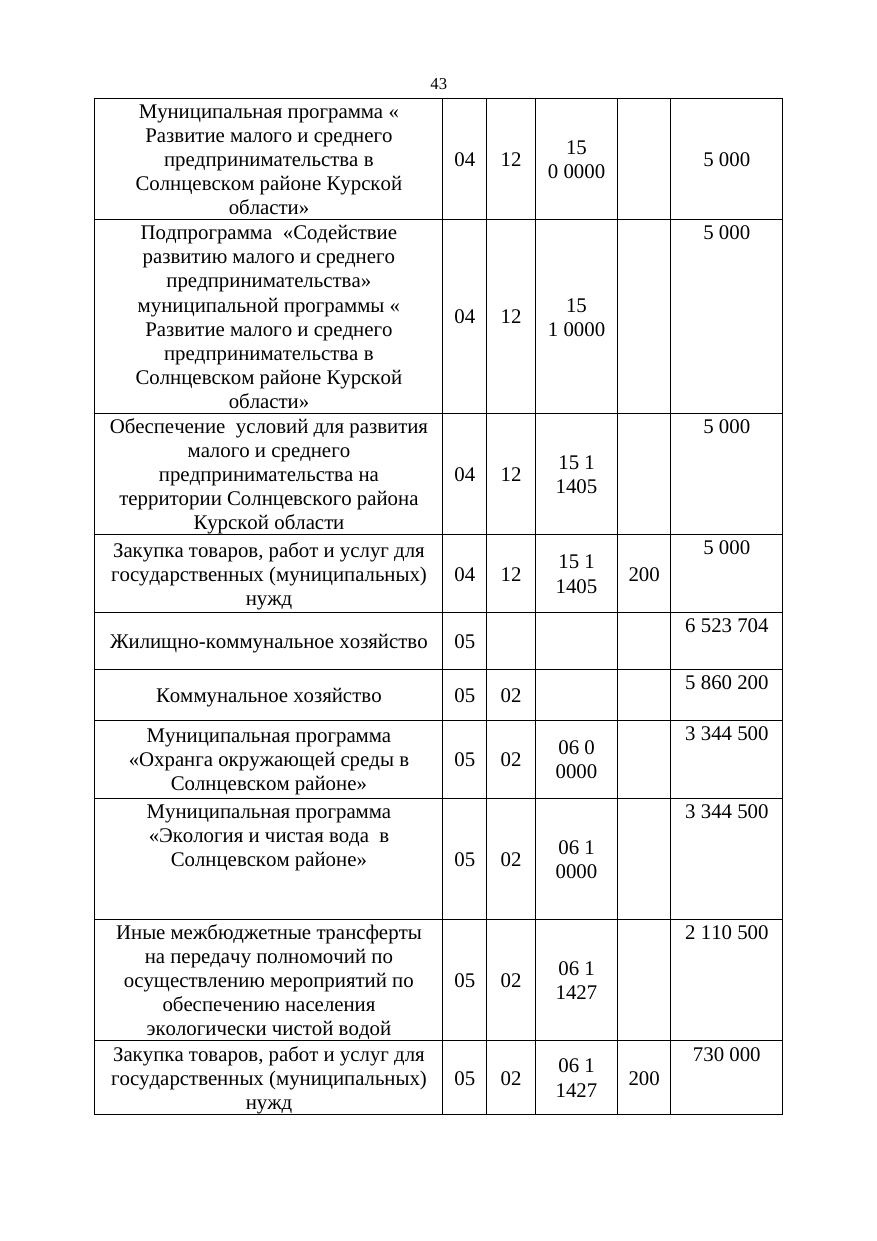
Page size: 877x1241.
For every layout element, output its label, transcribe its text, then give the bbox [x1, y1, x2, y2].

table_cell 02 [487, 1041, 535, 1114]
table_cell 3 344 500 [671, 799, 782, 919]
table_cell 200 [618, 535, 670, 612]
table_cell 06 0 0000 [536, 721, 617, 798]
table_cell 15 1 1405 [536, 535, 617, 612]
table_cell 04 [443, 535, 486, 612]
table_cell 5 860 200 [671, 670, 782, 720]
table_cell Закупка товаров, работ и услуг для государственных (муниципальных) нужд [95, 535, 442, 612]
table_cell [618, 670, 670, 720]
table_cell 12 [487, 220, 535, 413]
table_cell Закупка товаров, работ и услуг для государственных (муниципальных) нужд [95, 1041, 442, 1114]
table_cell Муниципальная программа « Развитие малого и среднего предпринимательства в Солнцевском районе Курской области» [95, 99, 442, 219]
table_cell Подпрограмма «Содействие развитию малого и среднего предпринимательства» муниципальной программы « Развитие малого и среднего предпринимательства в Солнцевском районе Курской области» [95, 220, 442, 413]
table_cell 15 1 0000 [536, 220, 617, 413]
table_cell 6 523 704 [671, 613, 782, 668]
table_cell Жилищно-коммунальное хозяйство [95, 613, 442, 668]
table_cell [618, 99, 670, 219]
table_cell 02 [487, 670, 535, 720]
table_cell 06 1 0000 [536, 799, 617, 919]
table_cell 06 1 1427 [536, 920, 617, 1040]
table_cell Иные межбюджетные трансферты на передачу полномочий по осуществлению мероприятий по обеспечению населения экологически чистой водой [95, 920, 442, 1040]
table_cell 12 [487, 99, 535, 219]
table_cell 3 344 500 [671, 721, 782, 798]
table_cell [618, 920, 670, 1040]
table_cell 5 000 [671, 535, 782, 612]
table_cell 04 [443, 414, 486, 534]
table_cell 12 [487, 535, 535, 612]
table_cell 04 [443, 220, 486, 413]
table_cell [536, 670, 617, 720]
table_cell [536, 613, 617, 668]
table_cell 02 [487, 799, 535, 919]
table_cell 05 [443, 1041, 486, 1114]
table_cell Коммунальное хозяйство [95, 670, 442, 720]
table_cell Муниципальная программа «Экология и чистая вода в Солнцевском районе» [95, 799, 442, 919]
table_cell 05 [443, 920, 486, 1040]
table_cell 5 000 [671, 414, 782, 534]
table_cell 12 [487, 414, 535, 534]
table_cell 730 000 [671, 1041, 782, 1114]
table_cell 5 000 [671, 220, 782, 413]
table_cell 05 [443, 721, 486, 798]
table_cell 06 1 1427 [536, 1041, 617, 1114]
table_cell Муниципальная программа «Охранга окружающей среды в Солнцевском районе» [95, 721, 442, 798]
table_cell 05 [443, 670, 486, 720]
table_cell 05 [443, 799, 486, 919]
table_cell 15 1 1405 [536, 414, 617, 534]
table_cell 04 [443, 99, 486, 219]
table_cell 05 [443, 613, 486, 668]
table_cell 5 000 [671, 99, 782, 219]
table_cell Обеспечение условий для развития малого и среднего предпринимательства на территории Солнцевского района Курской области [95, 414, 442, 534]
table_cell [618, 414, 670, 534]
table_cell [618, 613, 670, 668]
table_cell 200 [618, 1041, 670, 1114]
table_cell 02 [487, 920, 535, 1040]
table_cell 15 0 0000 [536, 99, 617, 219]
table_cell [487, 613, 535, 668]
table_cell 02 [487, 721, 535, 798]
table_cell [618, 220, 670, 413]
table_cell 2 110 500 [671, 920, 782, 1040]
table_cell [618, 721, 670, 798]
table_cell [618, 799, 670, 919]
